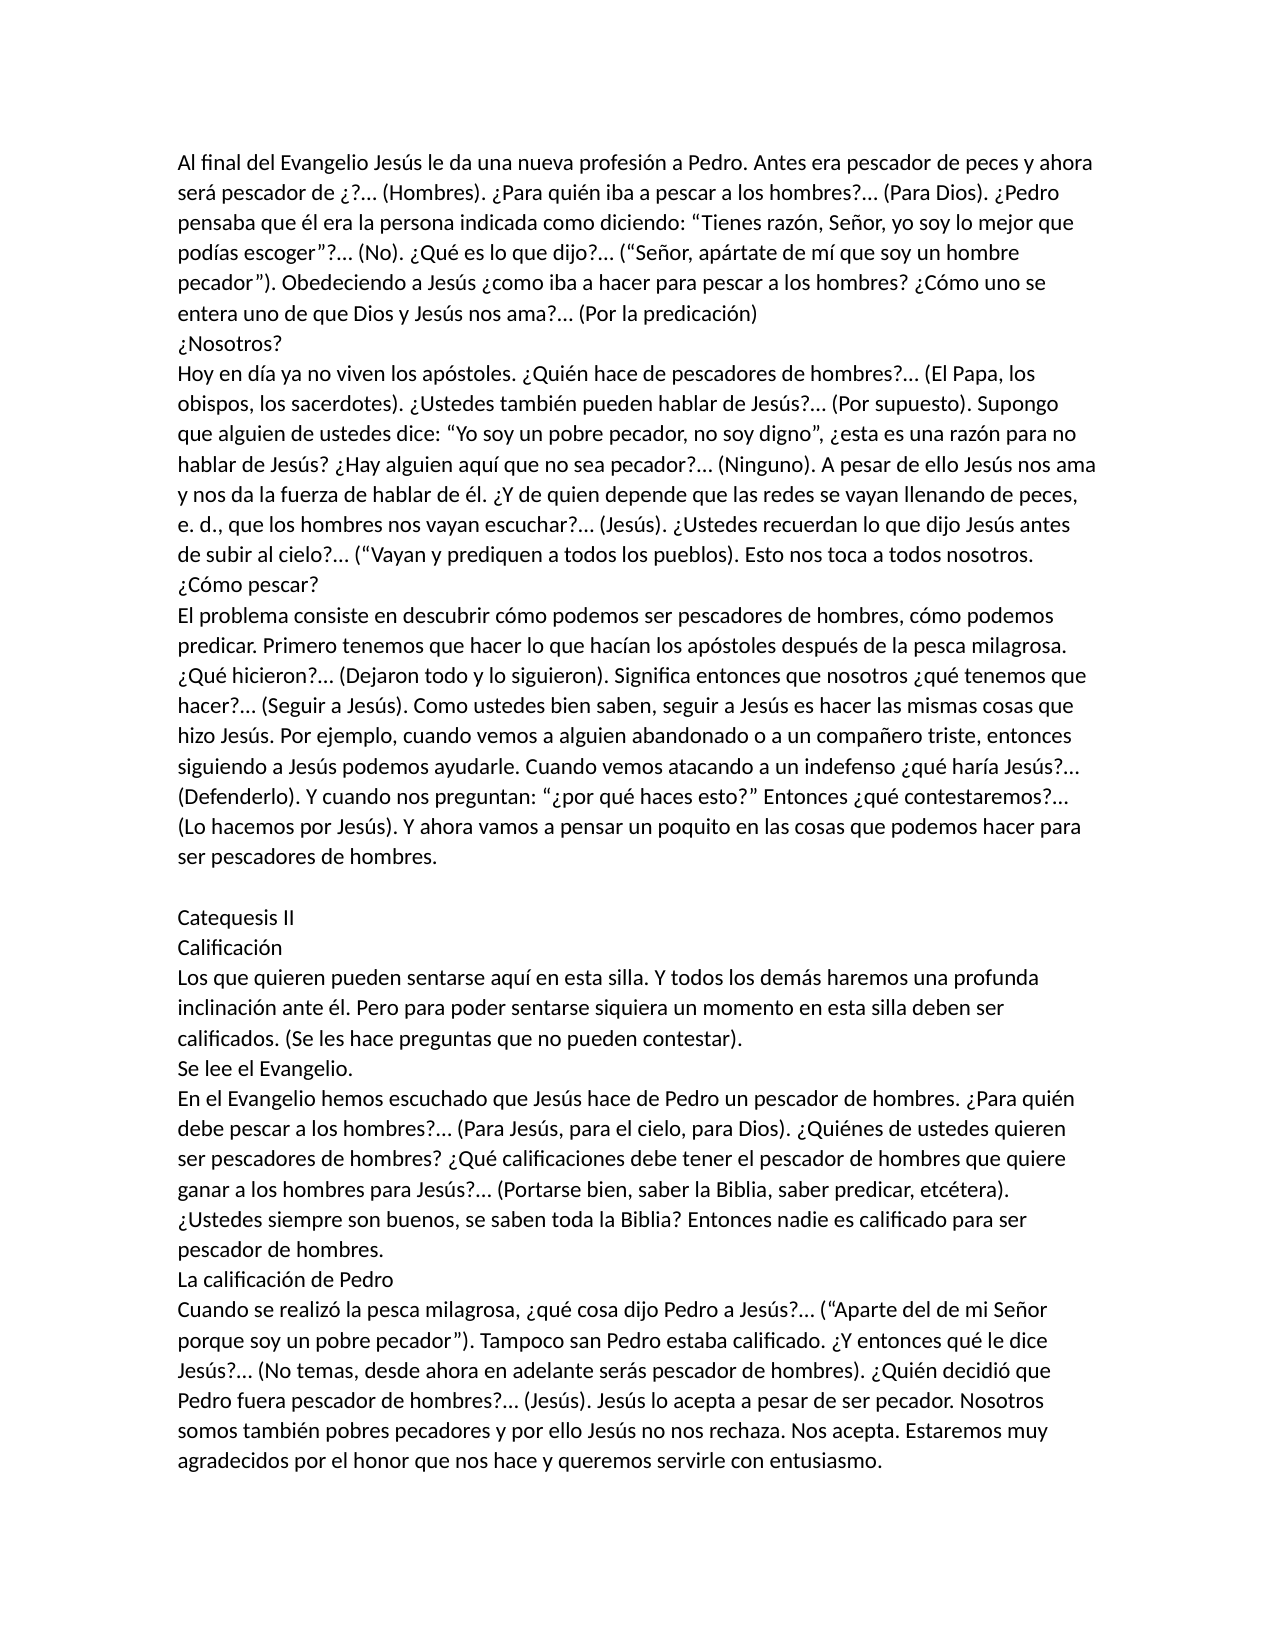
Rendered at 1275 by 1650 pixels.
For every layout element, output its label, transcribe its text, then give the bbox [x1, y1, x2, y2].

text ¿Cómo pescar? [177, 571, 1098, 598]
text Calificación [177, 933, 1098, 961]
text ¿Nosotros? [177, 329, 1098, 357]
text El problema consiste en descubrir cómo podemos ser pescadores de hombres, cómo podemos predicar. Primero tenemos que hacer lo que hacían los apóstoles después de la pesca milagrosa. ¿Qué hicieron?… (Dejaron todo y lo siguieron). Significa entonces que nosotros ¿qué tenemos que hacer?… (Seguir a Jesús). Como ustedes bien saben, seguir a Jesús es hacer las mismas cosas que hizo Jesús. Por ejemplo, cuando vemos a alguien abandonado o a un compañero triste, entonces siguiendo a Jesús podemos ayudarle. Cuando vemos atacando a un indefenso ¿qué haría Jesús?… (Defenderlo). Y cuando nos preguntan: “¿por qué haces esto?” Entonces ¿qué contestaremos?… (Lo hacemos por Jesús). Y ahora vamos a pensar un poquito en las cosas que podemos hacer para ser pescadores de hombres. [177, 601, 1098, 870]
text Cuando se realizó la pesca milagrosa, ¿qué cosa dijo Pedro a Jesús?… (“Aparte del de mi Señor porque soy un pobre pecador”). Tampoco san Pedro estaba calificado. ¿Y entonces qué le dice Jesús?… (No temas, desde ahora en adelante serás pescador de hombres). ¿Quién decidió que Pedro fuera pescador de hombres?… (Jesús). Jesús lo acepta a pesar de ser pecador. Nosotros somos también pobres pecadores y por ello Jesús no nos rechaza. Nos acepta. Estaremos muy agradecidos por el honor que nos hace y queremos servirle con entusiasmo. [177, 1296, 1098, 1474]
text Al final del Evangelio Jesús le da una nueva profesión a Pedro. Antes era pescador de peces y ahora será pescador de ¿?… (Hombres). ¿Para quién iba a pescar a los hombres?… (Para Dios). ¿Pedro pensaba que él era la persona indicada como diciendo: “Tienes razón, Señor, yo soy lo mejor que podías escoger”?… (No). ¿Qué es lo que dijo?… (“Señor, apártate de mí que soy un hombre pecador”). Obedeciendo a Jesús ¿como iba a hacer para pescar a los hombres? ¿Cómo uno se entera uno de que Dios y Jesús nos ama?… (Por la predicación) [177, 148, 1098, 327]
text Catequesis II [177, 903, 1098, 931]
text La calificación de Pedro [177, 1265, 1098, 1293]
text Se lee el Evangelio. [177, 1054, 1098, 1082]
text En el Evangelio hemos escuchado que Jesús hace de Pedro un pescador de hombres. ¿Para quién debe pescar a los hombres?… (Para Jesús, para el cielo, para Dios). ¿Quiénes de ustedes quieren ser pescadores de hombres? ¿Qué calificaciones debe tener el pescador de hombres que quiere ganar a los hombres para Jesús?… (Portarse bien, saber la Biblia, saber predicar, etcétera). ¿Ustedes siempre son buenos, se saben toda la Biblia? Entonces nadie es calificado para ser pescador de hombres. [177, 1084, 1098, 1263]
text Hoy en día ya no viven los apóstoles. ¿Quién hace de pescadores de hombres?… (El Papa, los obispos, los sacerdotes). ¿Ustedes también pueden hablar de Jesús?… (Por supuesto). Supongo que alguien de ustedes dice: “Yo soy un pobre pecador, no soy digno”, ¿esta es una razón para no hablar de Jesús? ¿Hay alguien aquí que no sea pecador?… (Ninguno). A pesar de ello Jesús nos ama y nos da la fuerza de hablar de él. ¿Y de quien depende que las redes se vayan llenando de peces, e. d., que los hombres nos vayan escuchar?… (Jesús). ¿Ustedes recuerdan lo que dijo Jesús antes de subir al cielo?… (“Vayan y prediquen a todos los pueblos). Esto nos toca a todos nosotros. [177, 359, 1098, 568]
text Los que quieren pueden sentarse aquí en esta silla. Y todos los demás haremos una profunda inclinación ante él. Pero para poder sentarse siquiera un momento en esta silla deben ser calificados. (Se les hace preguntas que no pueden contestar). [177, 963, 1098, 1052]
